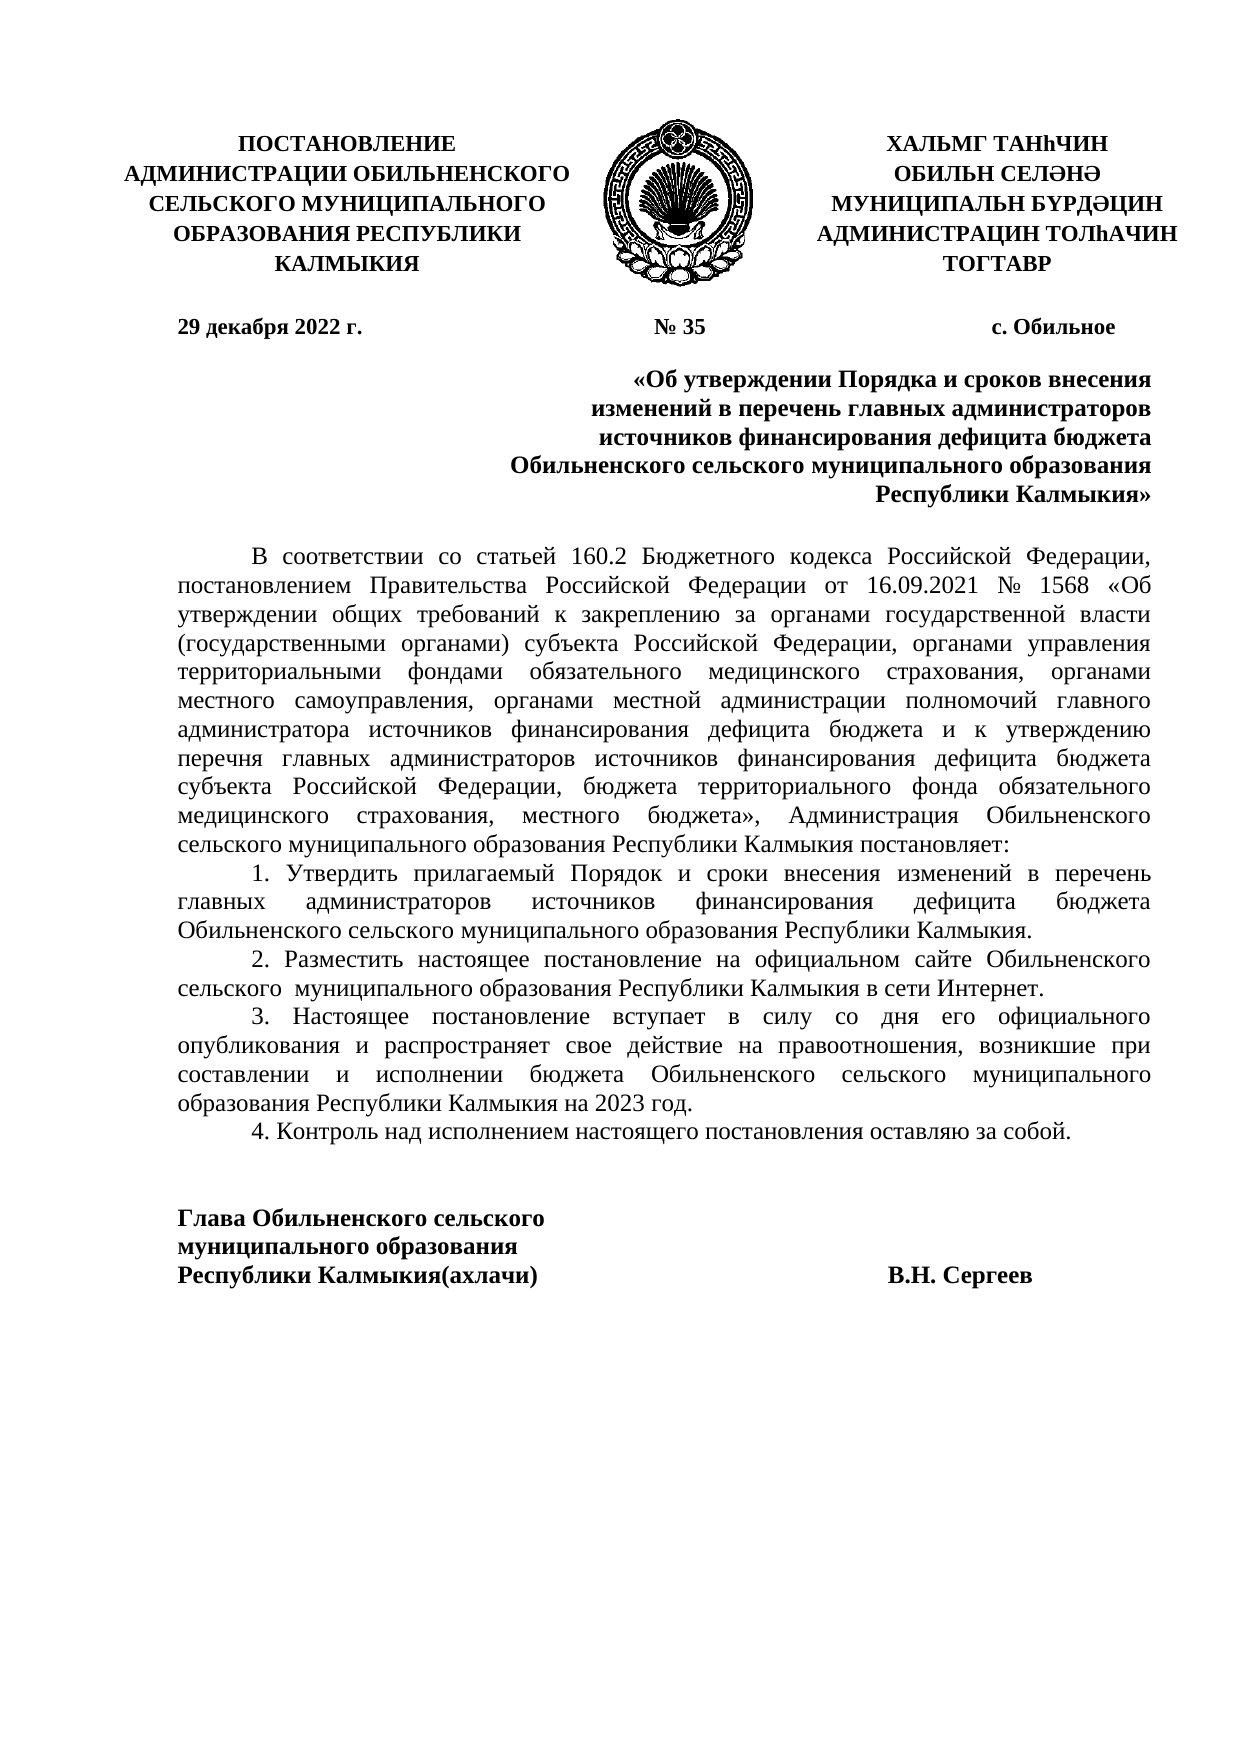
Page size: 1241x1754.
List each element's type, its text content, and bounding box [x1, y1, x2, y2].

text 29 декабря 2022 г. № 35 с. Обильное [177, 313, 1152, 339]
text В соответствии со статьей 160.2 Бюджетного кодекса Российской Федерации, постановлением Правительства Российской Федерации от 16.09.2021 № 1568 «Об утверждении общих требований к закреплению за органами государственной власти (государственными органами) субъекта Российской Федерации, органами управления территориальными фондами обязательного медицинского страхования, органами местного самоуправления, органами местной администрации полномочий главного администратора источников финансирования дефицита бюджета и к утверждению перечня главных администраторов источников финансирования дефицита бюджета субъекта Российской Федерации, бюджета территориального фонда обязательного медицинского страхования, местного бюджета», Администрация Обильненского сельского муниципального образования Республики Калмыкия постановляет: [177, 541, 1152, 858]
text изменений в перечень главных администраторов [177, 393, 1152, 422]
text Республики Калмыкия» [177, 479, 1152, 508]
text Республики Калмыкия(ахлачи) В.Н. Сергеев И. [177, 1260, 1152, 1317]
text 3. Настоящее постановление вступает в силу со дня его официального опубликования и распространяет свое действие на правоотношения, возникшие при составлении и исполнении бюджета Обильненского сельского муниципального образования Республики Калмыкия на 2023 год. [177, 1001, 1152, 1116]
text источников финансирования дефицита бюджета [177, 422, 1152, 450]
text 4. Контроль над исполнением настоящего постановления оставляю за собой. [177, 1116, 1152, 1145]
picture [602, 118, 755, 289]
table_header ПОСТАНОВЛЕНИЕ АДМИНИСТРАЦИИ ОБИЛЬНЕНСКОГО СЕЛЬСКОГО МУНИЦИПАЛЬНОГО ОБРАЗОВАНИЯ РЕСПУБЛИКИ КАЛМЫКИЯ [103, 118, 591, 313]
text муниципального образования [177, 1231, 1152, 1260]
table_header [591, 118, 783, 313]
text Обильненского сельского муниципального образования [177, 450, 1152, 479]
text «Об утверждении Порядка и сроков внесения [177, 364, 1152, 393]
text 2. Разместить настоящее постановление на официальном сайте Обильненского сельского муниципального образования Республики Калмыкия в сети Интернет. [177, 944, 1152, 1001]
table_header ХАЛЬМГ ТАНhЧИН ОБИЛЬН СЕЛƏНƏ МУНИЦИПАЛЬН БYРДƏЦИН АДМИНИСТРАЦИН ТОЛhАЧИН ТОГТАВР [783, 118, 1211, 313]
text 1. Утвердить прилагаемый Порядок и сроки внесения изменений в перечень главных администраторов источников финансирования дефицита бюджета Обильненского сельского муниципального образования Республики Калмыкия. [177, 858, 1152, 944]
text Глава Обильненского сельского [177, 1203, 1152, 1231]
